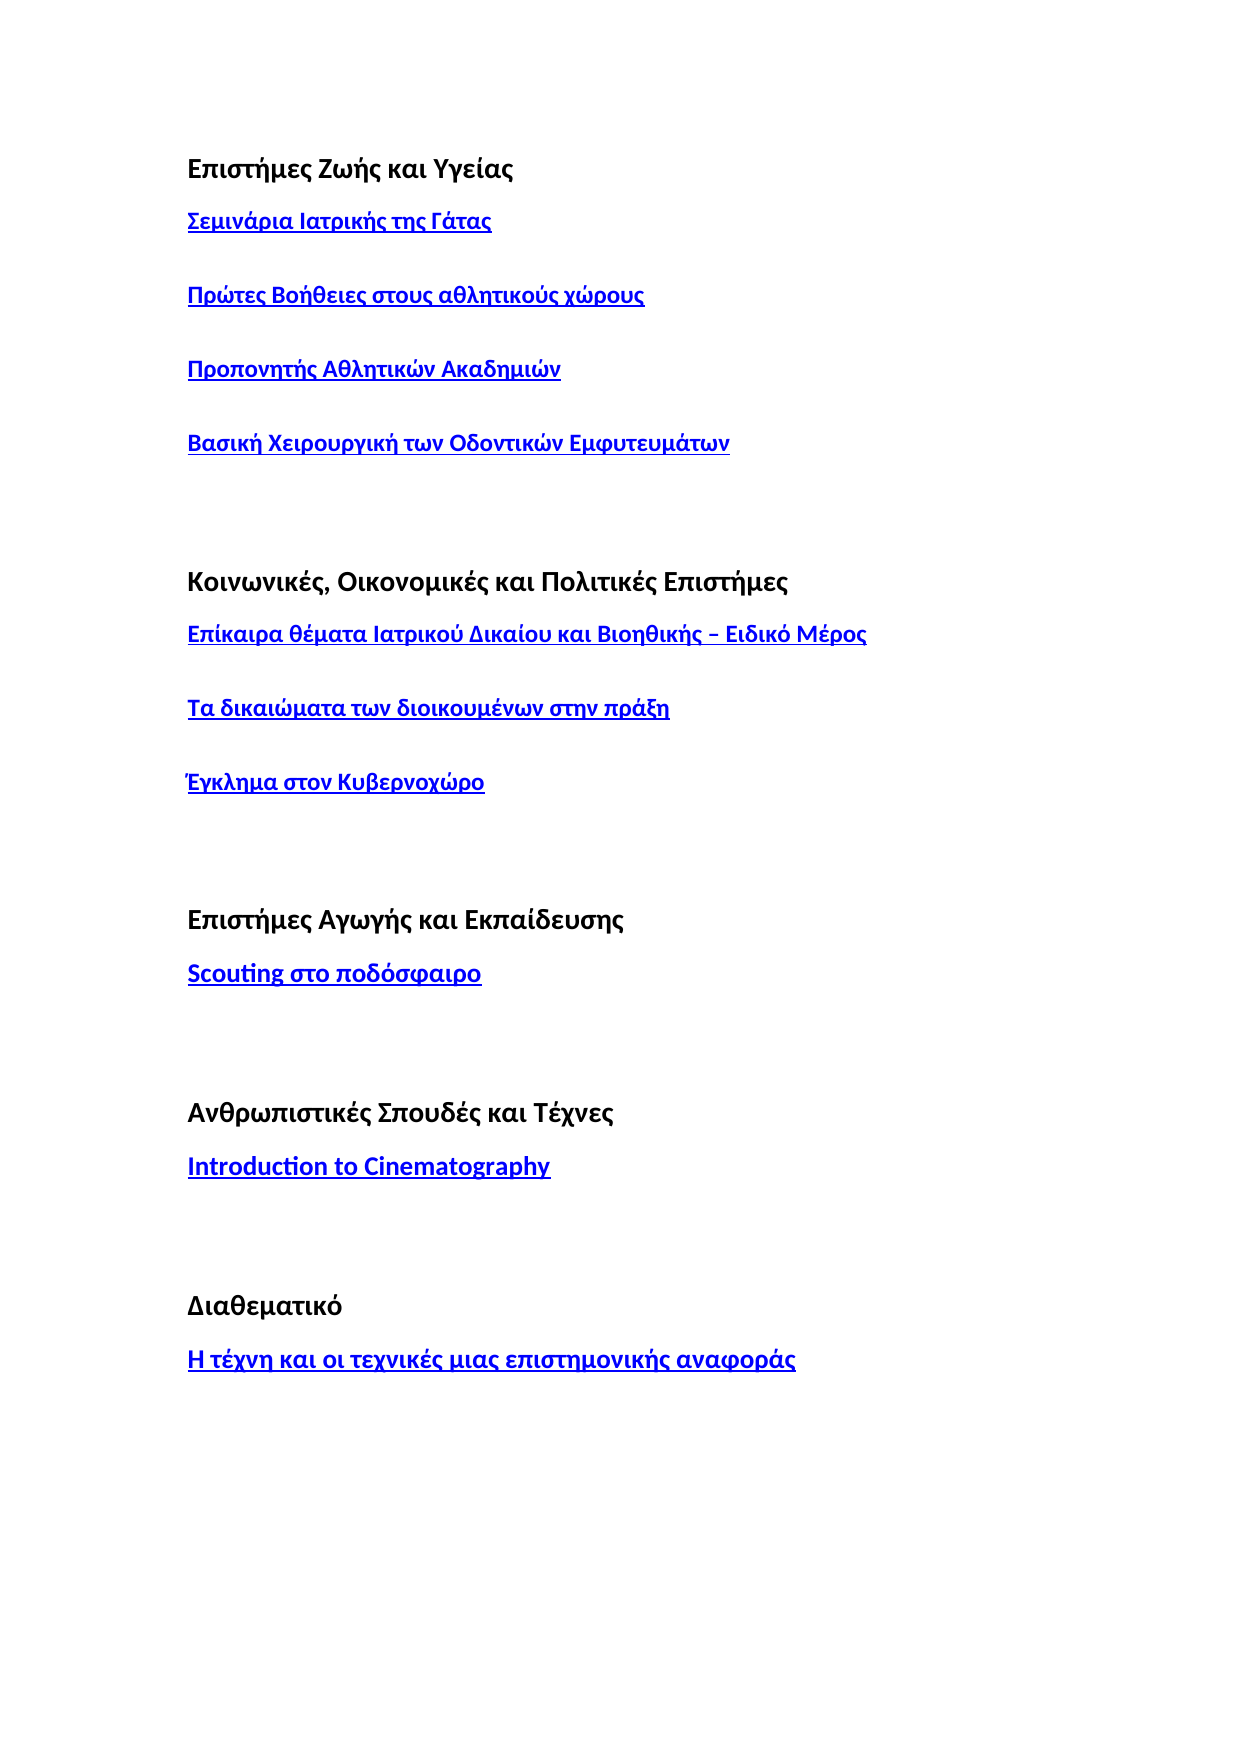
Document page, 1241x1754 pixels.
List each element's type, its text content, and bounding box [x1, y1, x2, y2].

subtitle Τα δικαιώματα των διοικουμένων στην πράξη [187, 692, 1053, 722]
text Κοινωνικές, Οικονομικές και Πολιτικές Επιστήμες [187, 563, 1053, 598]
subtitle Επίκαιρα θέματα Ιατρικού Δικαίου και Βιοηθικής – Ειδικό Μέρος [187, 618, 1053, 648]
subtitle Introduction to Cinematography [187, 1149, 1053, 1182]
subtitle Σεμινάρια Ιατρικής της Γάτας [187, 205, 1053, 236]
subtitle H τέχνη και οι τεχνικές μιας επιστημονικής αναφοράς [187, 1342, 1053, 1375]
subtitle Scouting στο ποδόσφαιρο [187, 956, 1053, 989]
text Επιστήμες Αγωγής και Εκπαίδευσης [187, 901, 1053, 937]
text Ανθρωπιστικές Σπουδές και Τέχνες [187, 1094, 1053, 1129]
subtitle Προπονητής Αθλητικών Ακαδημιών [187, 353, 1053, 384]
text Διαθεματικό [187, 1287, 1053, 1322]
subtitle Έγκλημα στον Κυβερνοχώρο [187, 766, 1053, 797]
subtitle Πρώτες Βοήθειες στους αθλητικούς χώρους [187, 279, 1053, 310]
text Επιστήμες Ζωής και Υγείας [187, 150, 1053, 186]
subtitle Βασική Χειρουργική των Οδοντικών Εμφυτευμάτων [187, 428, 1053, 458]
